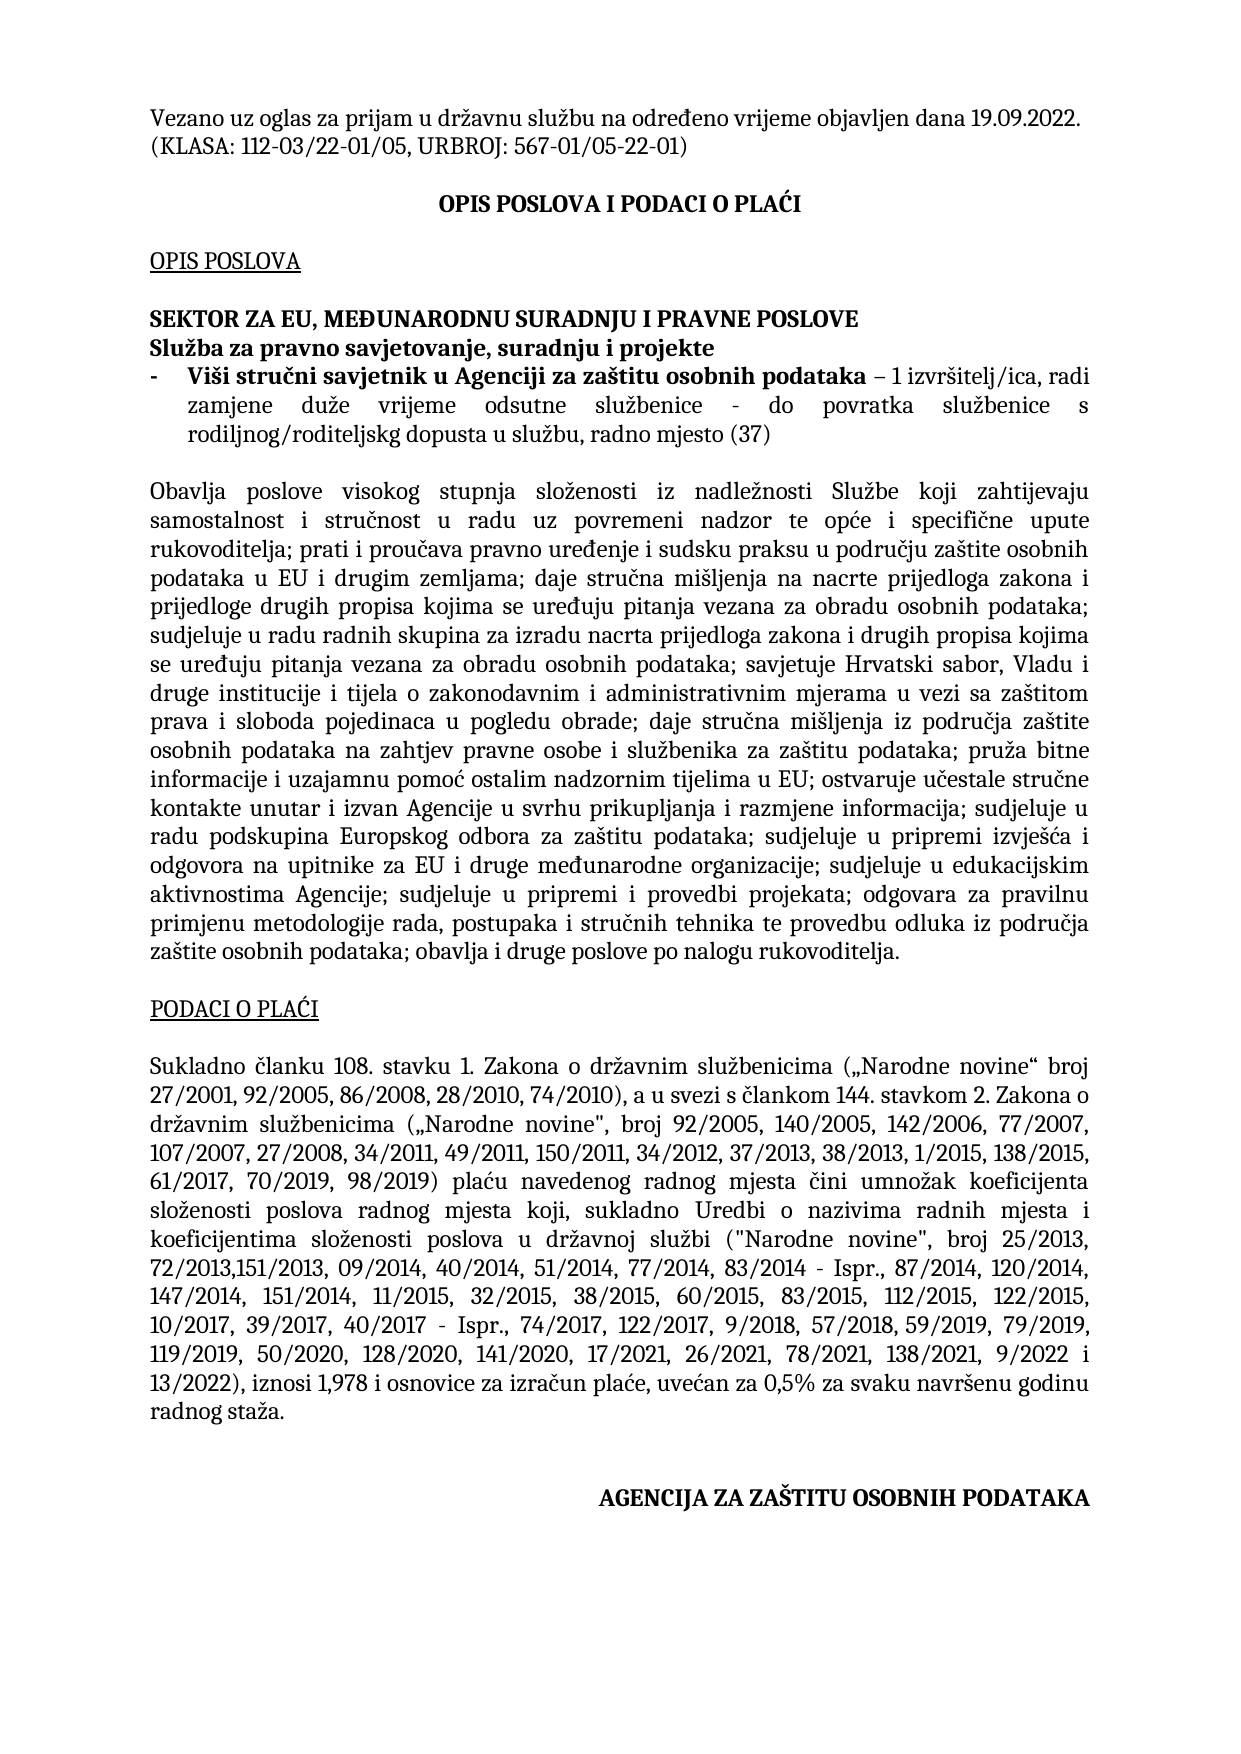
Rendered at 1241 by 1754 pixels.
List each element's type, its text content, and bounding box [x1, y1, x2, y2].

text OPIS POSLOVA [150, 247, 1090, 276]
text SEKTOR ZA EU, MEĐUNARODNU SURADNJU I PRAVNE POSLOVE [150, 305, 1090, 333]
text AGENCIJA ZA ZAŠTITU OSOBNIH PODATAKA [150, 1483, 1090, 1512]
text OPIS POSLOVA I PODACI O PLAĆI [150, 190, 1090, 218]
text Služba za pravno savjetovanje, suradnju i projekte [150, 333, 1090, 362]
list Viši stručni savjetnik u Agenciji za zaštitu osobnih podataka – 1 izvršitelj/ica, radi zamjene duže vrijeme odsutne službenice - do povratka službenice s rodiljnog/roditeljskg dopusta u službu, radno mjesto (37) [150, 362, 1090, 448]
text Sukladno članku 108. stavku 1. Zakona o državnim službenicima („Narodne novine“ broj 27/2001, 92/2005, 86/2008, 28/2010, 74/2010), a u svezi s člankom 144. stavkom 2. Zakona o državnim službenicima („Narodne novine", broj 92/2005, 140/2005, 142/2006, 77/2007, 107/2007, 27/2008, 34/2011, 49/2011, 150/2011, 34/2012, 37/2013, 38/2013, 1/2015, 138/2015, 61/2017, 70/2019, 98/2019) plaću navedenog radnog mjesta čini umnožak koeficijenta složenosti poslova radnog mjesta koji, sukladno Uredbi o nazivima radnih mjesta i koeficijentima složenosti poslova u državnoj službi ("Narodne novine", broj 25/2013, 72/2013,151/2013, 09/2014, 40/2014, 51/2014, 77/2014, 83/2014 - Ispr., 87/2014, 120/2014, 147/2014, 151/2014, 11/2015, 32/2015, 38/2015, 60/2015, 83/2015, 112/2015, 122/2015, 10/2017, 39/2017, 40/2017 - Ispr., 74/2017, 122/2017, 9/2018, 57/2018, 59/2019, 79/2019, 119/2019, 50/2020, 128/2020, 141/2020, 17/2021, 26/2021, 78/2021, 138/2021, 9/2022 i 13/2022), iznosi 1,978 i osnovice za izračun plaće, uvećan za 0,5% za svaku navršenu godinu radnog staža. [150, 1052, 1090, 1426]
text Vezano uz oglas za prijam u državnu službu na određeno vrijeme objavljen dana 19.09.2022. (KLASA: 112-03/22-01/05, URBROJ: 567-01/05-22-01) [150, 103, 1090, 161]
text PODACI O PLAĆI [150, 995, 1090, 1023]
text Obavlja poslove visokog stupnja složenosti iz nadležnosti Službe koji zahtijevaju samostalnost i stručnost u radu uz povremeni nadzor te opće i specifične upute rukovoditelja; prati i proučava pravno uređenje i sudsku praksu u području zaštite osobnih podataka u EU i drugim zemljama; daje stručna mišljenja na nacrte prijedloga zakona i prijedloge drugih propisa kojima se uređuju pitanja vezana za obradu osobnih podataka; sudjeluje u radu radnih skupina za izradu nacrta prijedloga zakona i drugih propisa kojima se uređuju pitanja vezana za obradu osobnih podataka; savjetuje Hrvatski sabor, Vladu i druge institucije i tijela o zakonodavnim i administrativnim mjerama u vezi sa zaštitom prava i sloboda pojedinaca u pogledu obrade; daje stručna mišljenja iz područja zaštite osobnih podataka na zahtjev pravne osobe i službenika za zaštitu podataka; pruža bitne informacije i uzajamnu pomoć ostalim nadzornim tijelima u EU; ostvaruje učestale stručne kontakte unutar i izvan Agencije u svrhu prikupljanja i razmjene informacija; sudjeluje u radu podskupina Europskog odbora za zaštitu podataka; sudjeluje u pripremi izvješća i odgovora na upitnike za EU i druge međunarodne organizacije; sudjeluje u edukacijskim aktivnostima Agencije; sudjeluje u pripremi i provedbi projekata; odgovara za pravilnu primjenu metodologije rada, postupaka i stručnih tehnika te provedbu odluka iz područja zaštite osobnih podataka; obavlja i druge poslove po nalogu rukovoditelja. [150, 477, 1090, 966]
